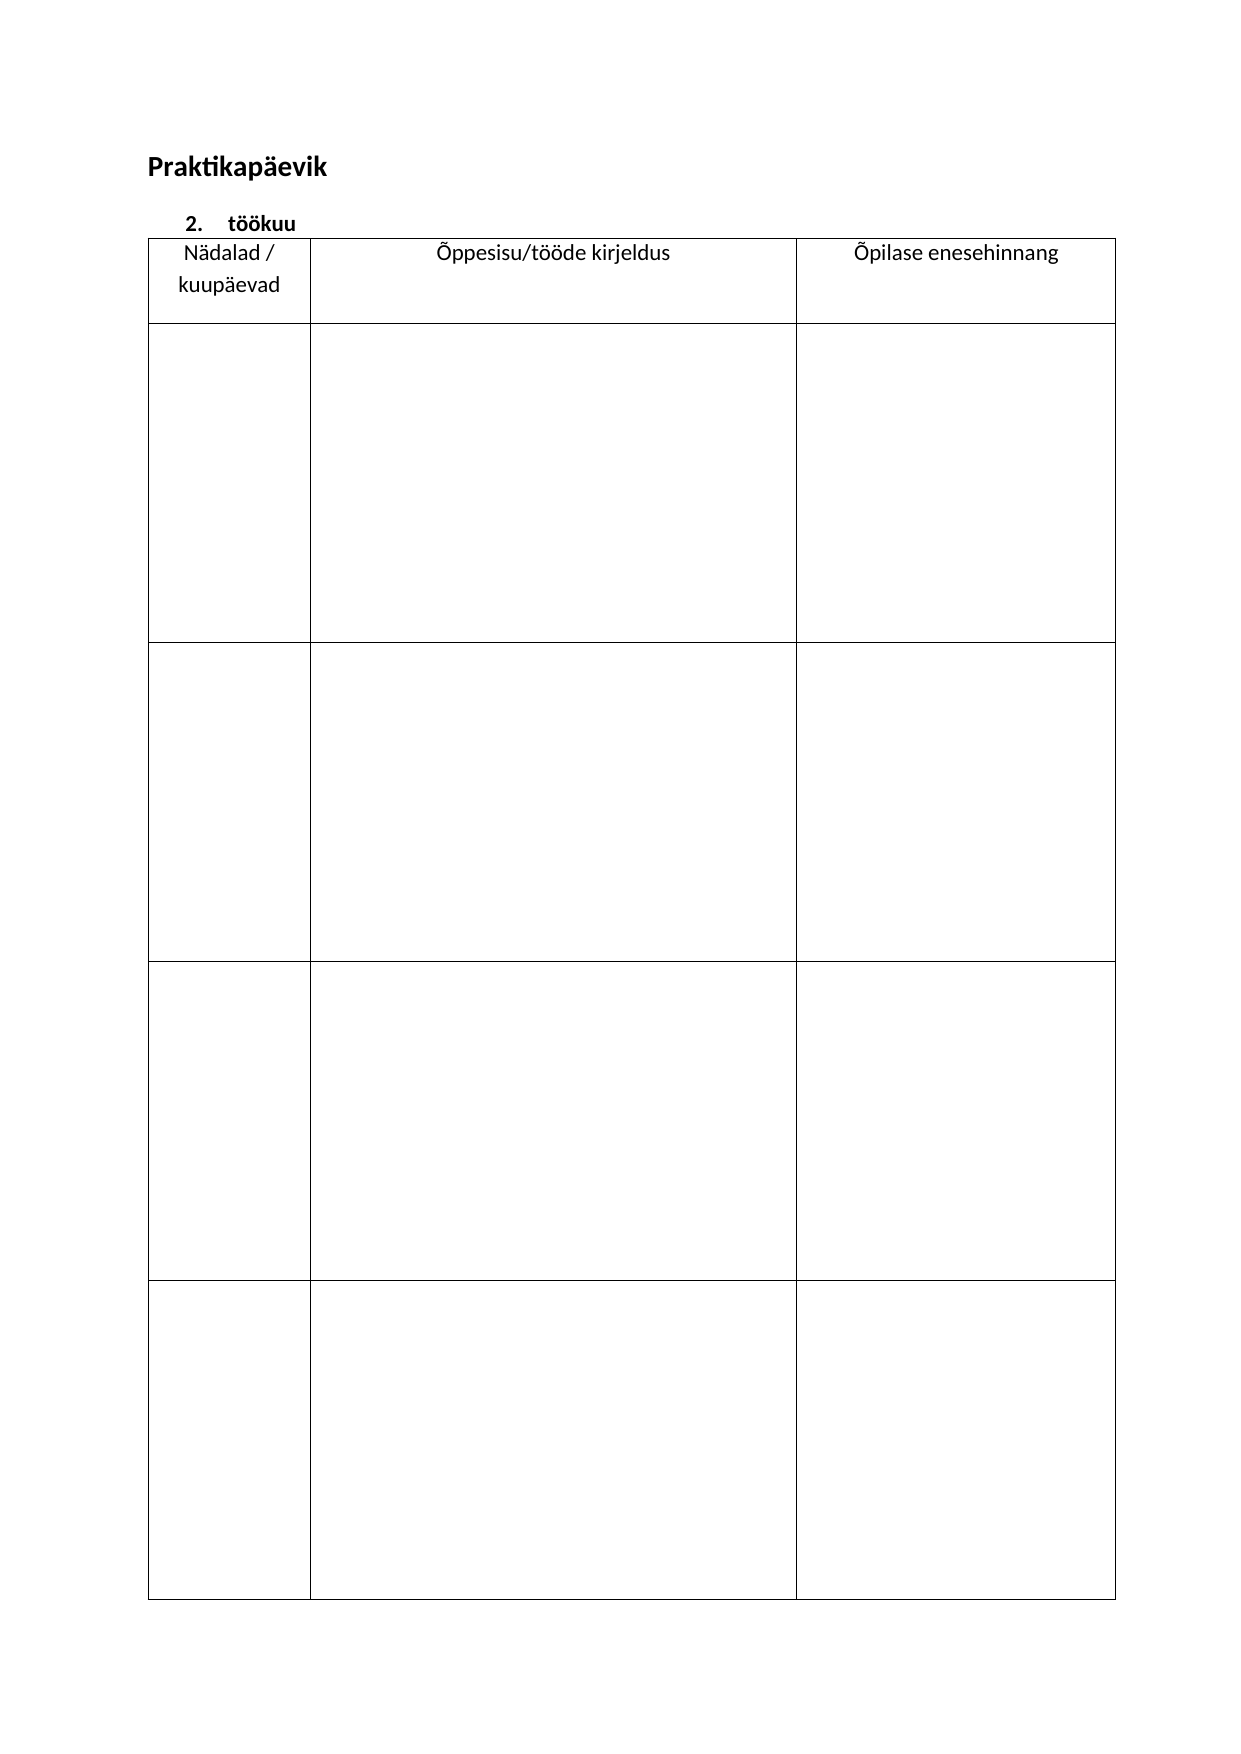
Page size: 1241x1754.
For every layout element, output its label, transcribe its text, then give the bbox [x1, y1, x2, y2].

table_header Õpilase enesehinnang [797, 239, 1115, 323]
table_cell [149, 324, 310, 642]
table_cell [311, 643, 796, 961]
table_cell [149, 962, 310, 1280]
table_cell [149, 643, 310, 961]
table_cell [311, 962, 796, 1280]
table_cell [797, 962, 1115, 1280]
table_cell [149, 1281, 310, 1599]
table_cell [311, 324, 796, 642]
text Praktikapäevik [148, 148, 1137, 183]
table_cell [797, 1281, 1115, 1599]
table_cell [797, 643, 1115, 961]
table_header Õppesisu/tööde kirjeldus [311, 239, 796, 323]
list töökuu [185, 209, 1137, 237]
table_cell [797, 324, 1115, 642]
table_cell [311, 1281, 796, 1599]
table_header Nädalad / kuupäevad [149, 239, 310, 323]
